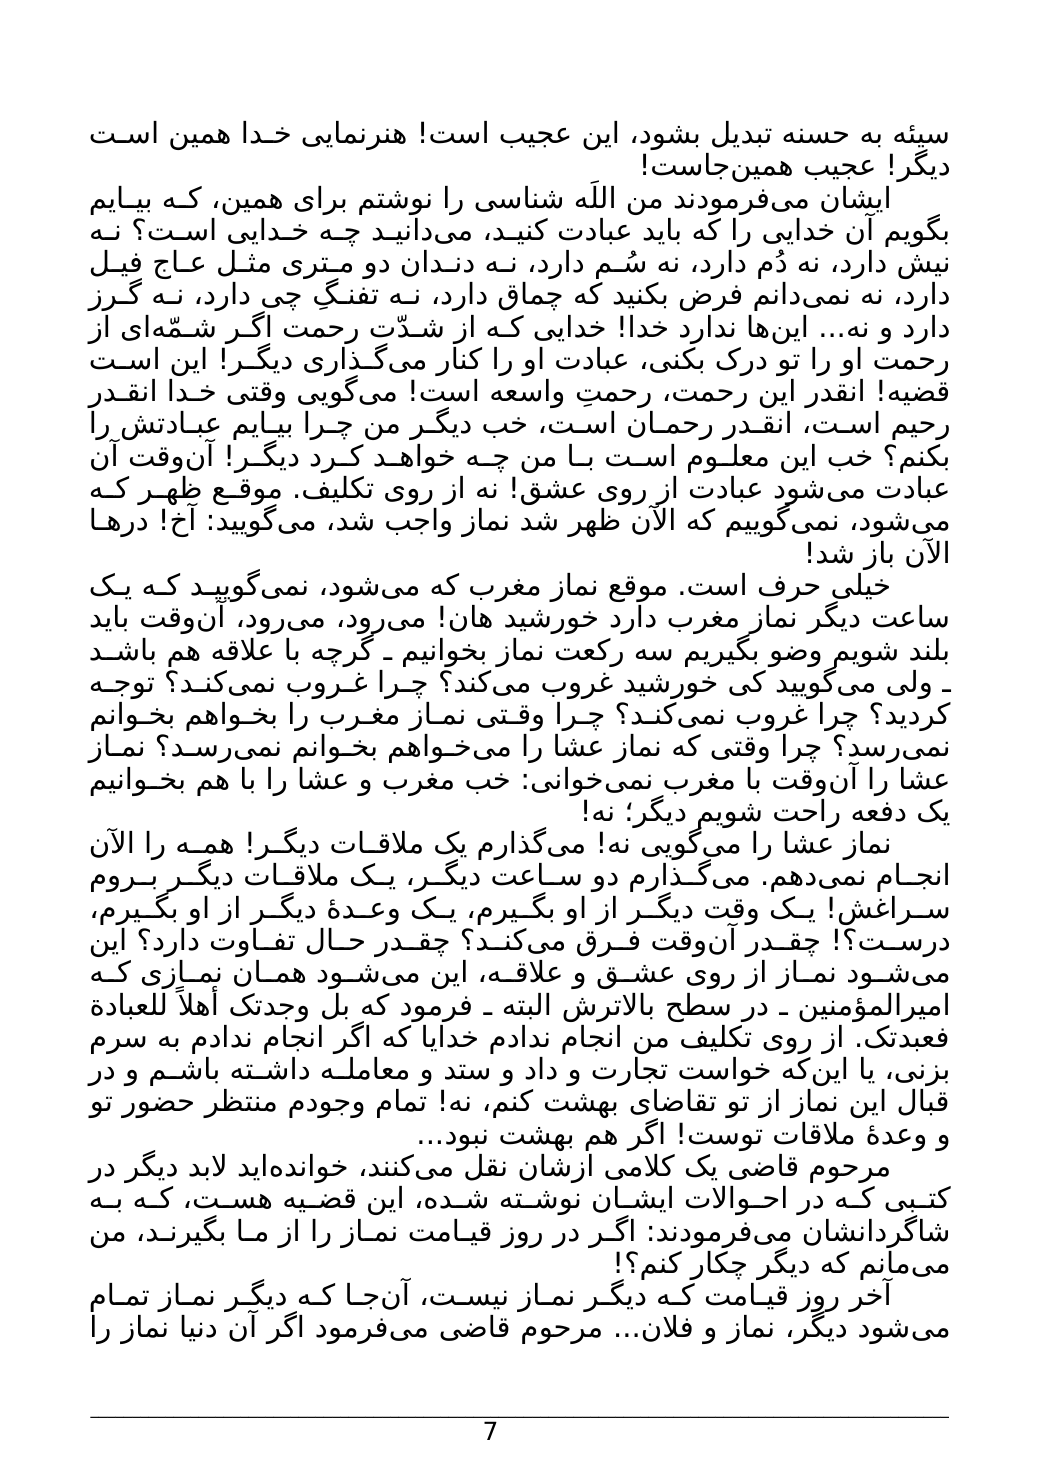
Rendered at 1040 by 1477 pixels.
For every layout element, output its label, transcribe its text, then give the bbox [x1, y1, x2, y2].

text خیلی حرف است. موقع نماز مغرب که می‌شود، نمی‌گویید که یک ساعت دیگر نماز مغرب دارد خورشید هان! می‌رود، می‌رود، آن‌وقت باید بلند شویم وضو بگیریم سه رکعت نماز بخوانیم ـ گرچه با علاقه هم باشد ـ ولی می‌گویید کی خورشید غروب می‌کند؟ چرا غروب نمی‌کند؟ توجه کردید؟ چرا غروب نمی‌کند؟ چرا وقتی نماز مغرب را بخواهم بخوانم نمی‌رسد؟ چرا وقتی که نماز عشا را می‌خواهم بخوانم نمی‌رسد؟ نماز عشا را آن‌وقت با مغرب نمی‌خوانی: خب مغرب و عشا را با هم بخوانیم یک دفعه راحت شویم دیگر؛ نه! [89, 570, 951, 828]
text مرحوم قاضی یک کلامی ازشان نقل می‌کنند، خوانده‌اید لابد دیگر در کتبی که در احوالات ایشان نوشته شده، این قضیه هست، که به شاگردانشان می‌فرمودند: اگر در روز قیامت نماز را از ما بگیرند، من می‌مانم که دیگر چکار کنم؟! [89, 1151, 951, 1280]
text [89, 118, 951, 183]
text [89, 1280, 951, 1344]
text ایشان می‌فرمودند من اللَه شناسی را نوشتم برای همین، که بیایم بگویم آن خدایی را که باید عبادت کنید، می‌دانید چه خدایی است؟ نه نیش دارد، نه دُم دارد، نه سُم دارد، نه دندان دو متری مثل عاج فیل دارد، نه نمی‌دانم فرض بکنید که چماق دارد، نه تفنگِ چی دارد، نه گرز دارد و نه... این‌ها ندارد خدا! خدایی که از شدّت رحمت اگر شمّه‌ای از رحمت او را تو درک بکنی، عبادت او را کنار می‌گذاری دیگر! این است قضیه! انقدر این رحمت، رحمتِ واسعه است! می‌گویی وقتی خدا انقدر رحیم است، انقدر رحمان است، خب دیگر من چرا بیایم عبادتش را بکنم؟ خب این معلوم است با من چه خواهد کرد دیگر! آن‌وقت آن عبادت می‌شود عبادت از روی عشق! نه از روی تکلیف. موقع ظهر که می‌شود، نمی‌گوییم که الآن ظهر شد نماز واجب شد، می‌گویید: آخ! درها الآن باز شد! [89, 183, 951, 570]
text نماز عشا را می‌گویی نه! می‌گذارم یک ملاقات دیگر! همه را الآن انجام نمی‌دهم. می‌گذارم دو ساعت دیگر، یک ملاقات دیگر بروم سراغش! یک وقت دیگر از او بگیرم، یک وعدۀ دیگر از او بگیرم، درست؟! چقدر آن‌وقت فرق می‌کند؟ چقدر حال تفاوت دارد؟ این می‌شود نماز از روی عشق و علاقه، این می‌شود همان نمازی که امیرالمؤمنین ـ در سطح بالاترش البته ـ فرمود که بل وجدتک أهلاً للعبادة فعبدتک. از روی تکلیف من انجام ندادم خدایا که اگر انجام ندادم به سرم بزنی، یا این‌که خواست تجارت و داد و ستد و معامله داشته باشم و در قبال این نماز از تو تقاضای بهشت کنم، نه! تمام وجودم منتظر حضور تو و وعدۀ ملاقات توست! اگر هم بهشت نبود... [89, 828, 951, 1151]
